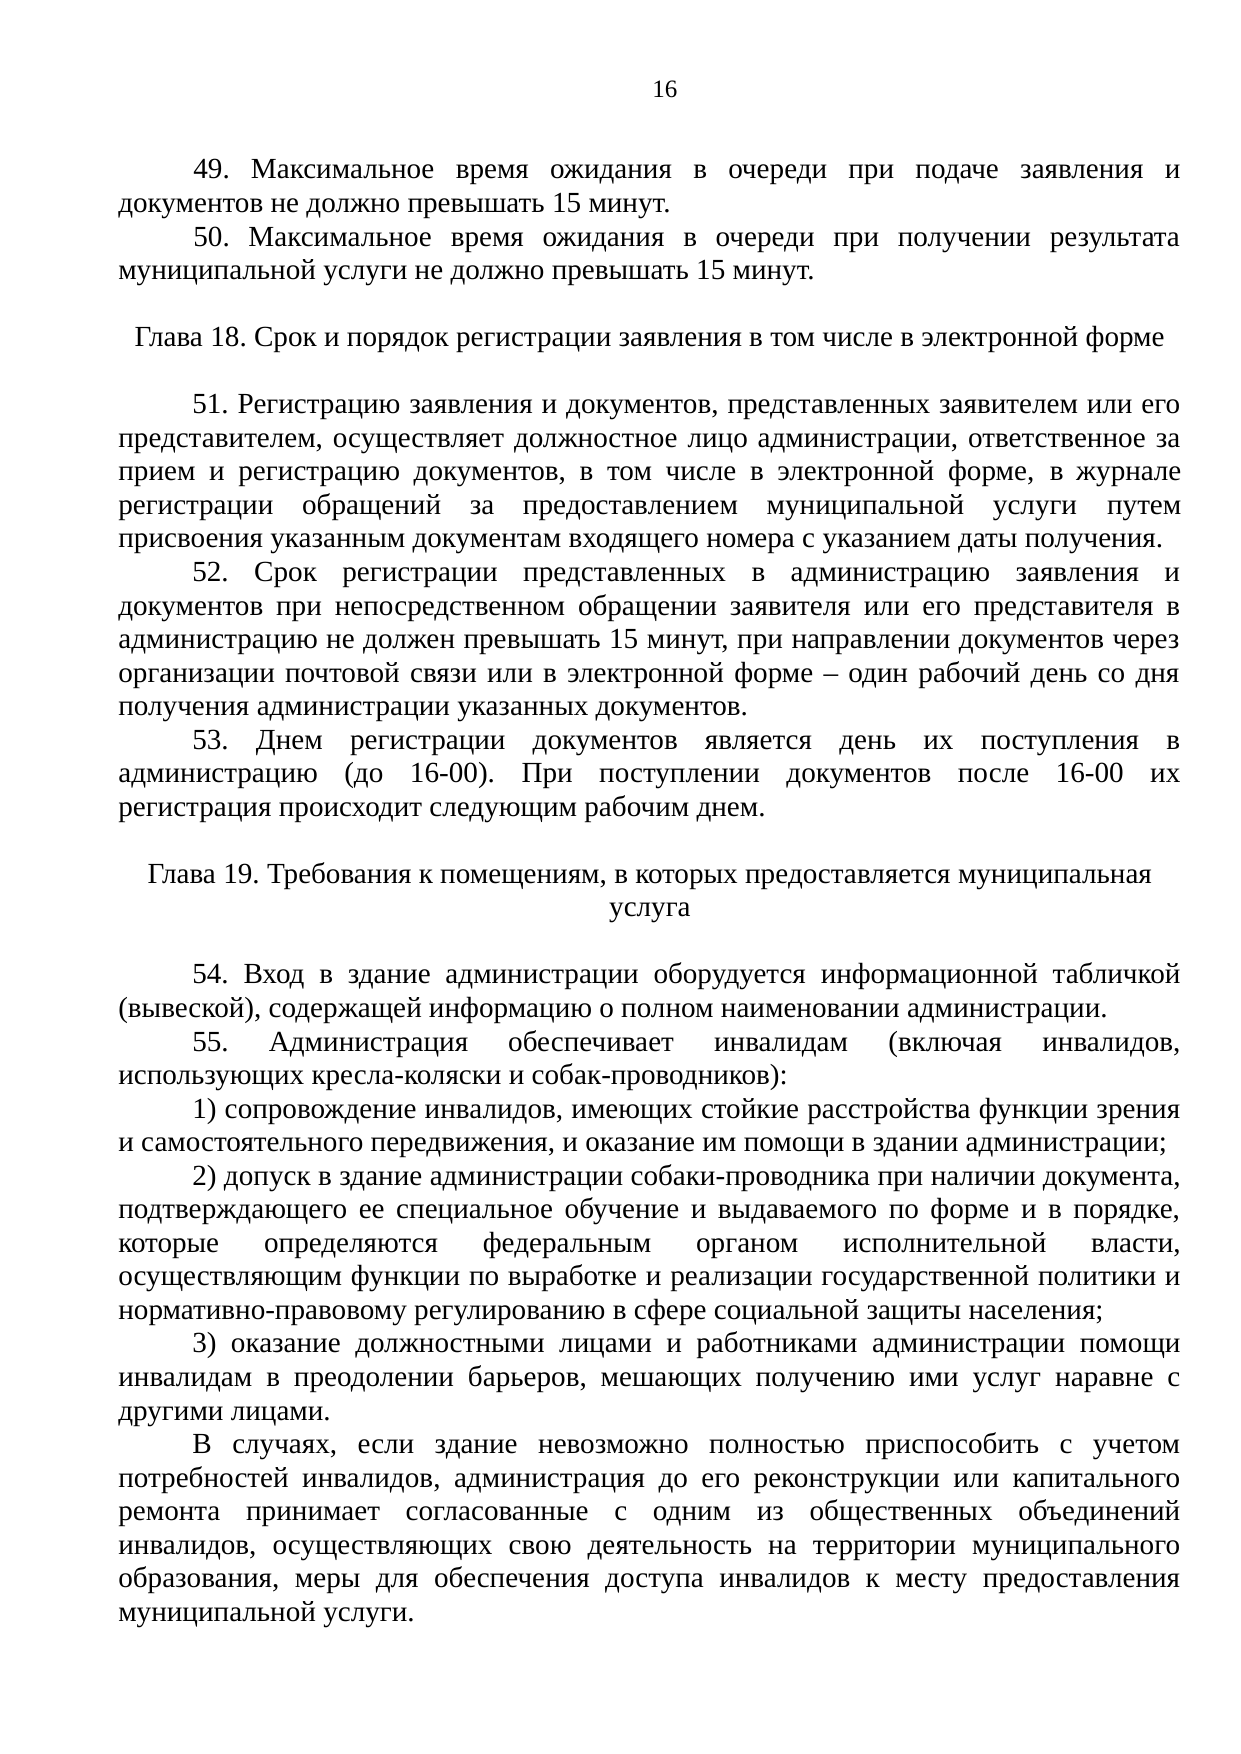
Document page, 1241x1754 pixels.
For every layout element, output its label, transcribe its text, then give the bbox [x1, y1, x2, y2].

text В случаях, если здание невозможно полностью приспособить с учетом потребностей инвалидов, администрация до его реконструкции или капитального ремонта принимает согласованные с одним из общественных объединений инвалидов, осуществляющих свою деятельность на территории муниципального образования, меры для обеспечения доступа инвалидов к месту предоставления муниципальной услуги. [118, 1426, 1181, 1627]
text 51. Регистрацию заявления и документов, представленных заявителем или его представителем, осуществляет должностное лицо администрации, ответственное за прием и регистрацию документов, в том числе в электронной форме, в журнале регистрации обращений за предоставлением муниципальной услуги путем присвоения указанным документам входящего номера с указанием даты получения. [118, 386, 1181, 554]
text Глава 18. Срок и порядок регистрации заявления в том числе в электронной форме [118, 319, 1181, 353]
text 1) сопровождение инвалидов, имеющих стойкие расстройства функции зрения и самостоятельного передвижения, и оказание им помощи в здании администрации; [118, 1091, 1181, 1158]
text 55. Администрация обеспечивает инвалидам (включая инвалидов, использующих кресла-коляски и собак-проводников): [118, 1024, 1181, 1091]
text 50. Максимальное время ожидания в очереди при получении результата муниципальной услуги не должно превышать 15 минут. [118, 219, 1181, 286]
text 53. Днем регистрации документов является день их поступления в администрацию (до 16-00). При поступлении документов после 16-00 их регистрация происходит следующим рабочим днем. [118, 722, 1181, 822]
text 2) допуск в здание администрации собаки-проводника при наличии документа, подтверждающего ее специальное обучение и выдаваемого по форме и в порядке, которые определяются федеральным органом исполнительной власти, осуществляющим функции по выработке и реализации государственной политики и нормативно-правовому регулированию в сфере социальной защиты населения; [118, 1158, 1181, 1326]
text 54. Вход в здание администрации оборудуется информационной табличкой (вывеской), содержащей информацию о полном наименовании администрации. [118, 957, 1181, 1024]
text 49. Максимальное время ожидания в очереди при подаче заявления и документов не должно превышать 15 минут. [118, 152, 1181, 219]
text 52. Срок регистрации представленных в администрацию заявления и документов при непосредственном обращении заявителя или его представителя в администрацию не должен превышать 15 минут, при направлении документов через организации почтовой связи или в электронной форме – один рабочий день со дня получения администрации указанных документов. [118, 554, 1181, 722]
text 3) оказание должностными лицами и работниками администрации помощи инвалидам в преодолении барьеров, мешающих получению ими услуг наравне с другими лицами. [118, 1326, 1181, 1426]
text Глава 19. Требования к помещениям, в которых предоставляется муниципальная услуга [118, 856, 1181, 923]
